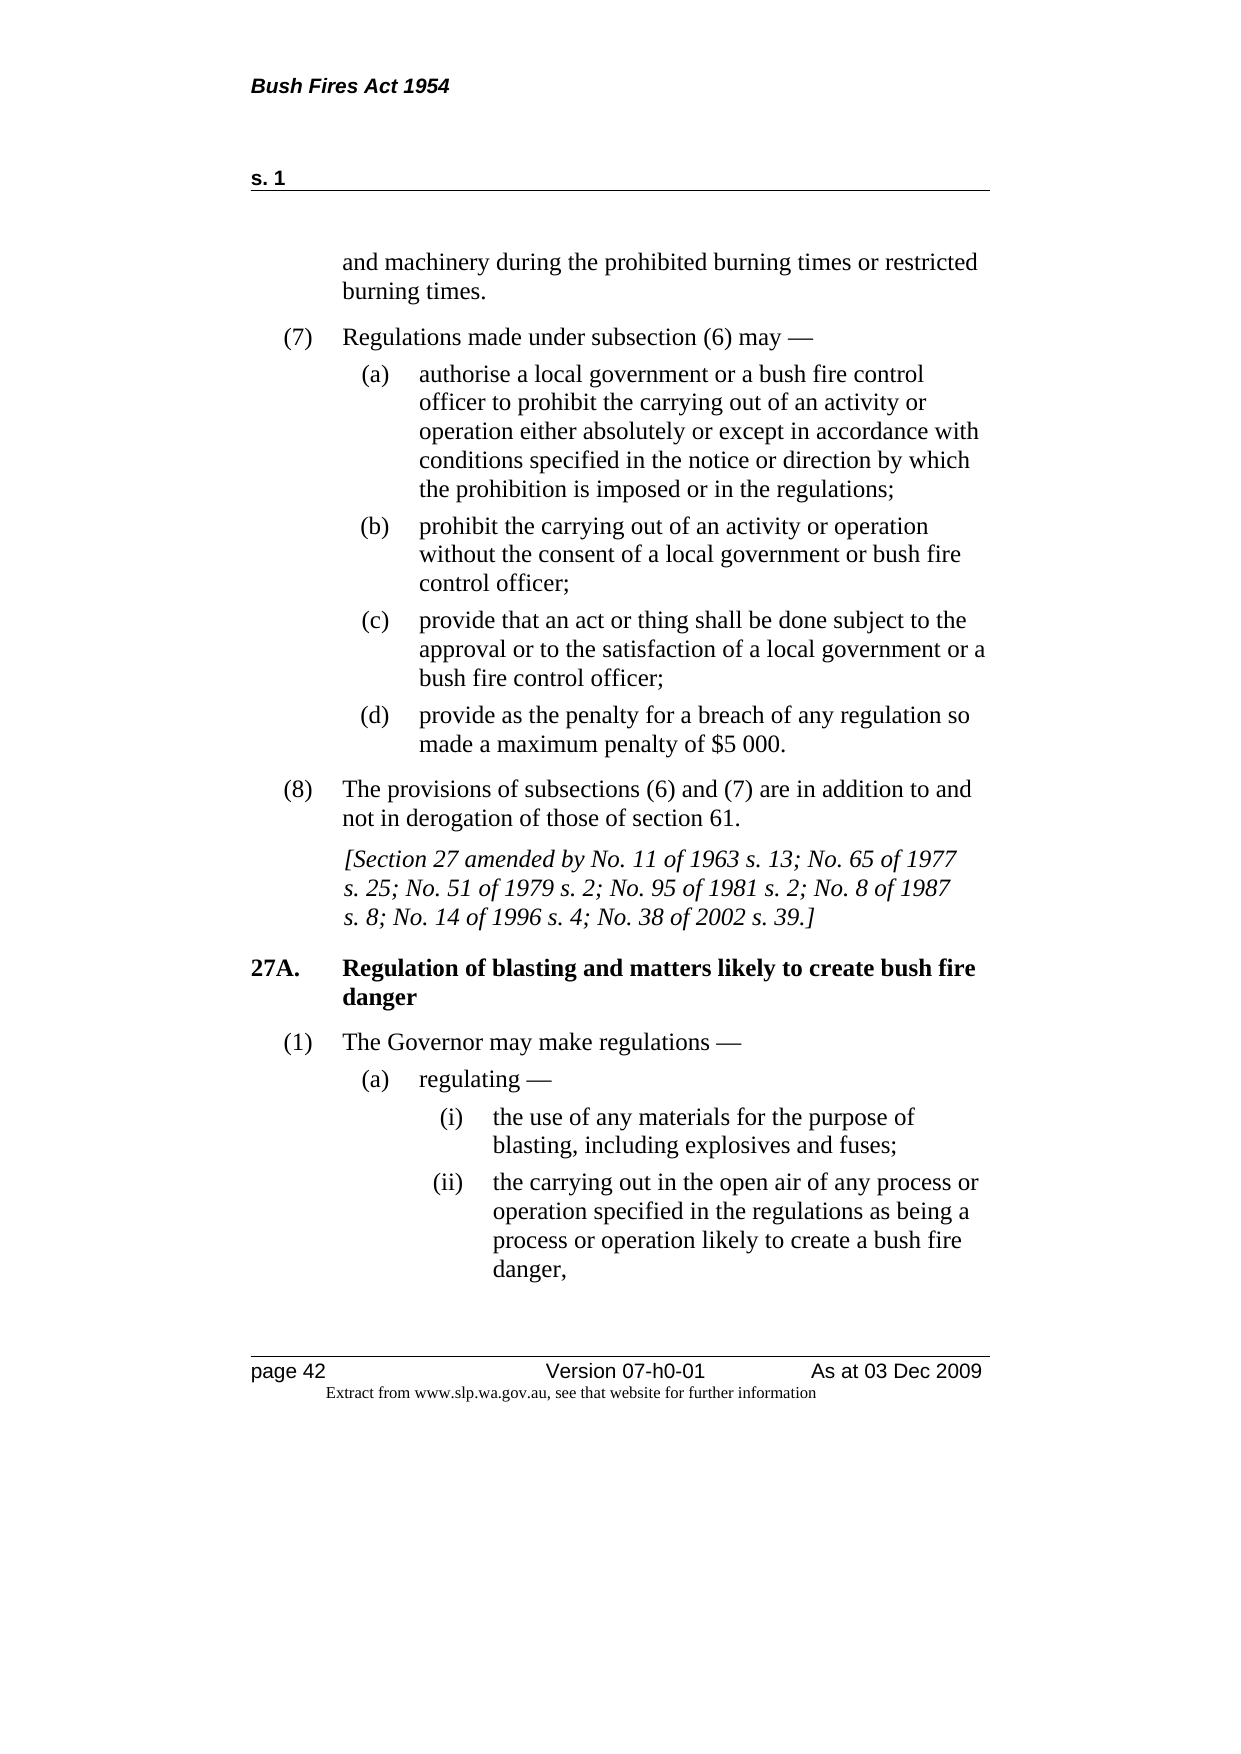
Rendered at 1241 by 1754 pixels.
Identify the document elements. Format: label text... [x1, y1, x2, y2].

text (1) The Governor may make regulations — [251, 1027, 990, 1056]
text (a) regulating — [251, 1064, 990, 1093]
text (c) provide that an act or thing shall be done subject to the approval or to the satisfaction of a local government or a bush fire control officer; [251, 605, 990, 692]
text (i) the use of any materials for the purpose of blasting, including explosives and fuses; [251, 1102, 990, 1159]
text (a) authorise a local government or a bush fire control officer to prohibit the carrying out of an activity or operation either absolutely or except in accordance with conditions specified in the notice or direction by which the prohibition is imposed or in the regulations; [251, 359, 990, 502]
subtitle 27A. Regulation of blasting and matters likely to create bush fire danger [251, 953, 990, 1011]
text (d) provide as the penalty for a breach of any regulation so made a maximum penalty of $5 000. [251, 700, 990, 757]
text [251, 247, 990, 305]
text (7) Regulations made under subsection (6) may — [251, 322, 990, 350]
text (8) The provisions of subsections (6) and (7) are in addition to and not in derogation of those of section 61. [251, 774, 990, 832]
text [Section 27 amended by No. 11 of 1963 s. 13; No. 65 of 1977 s. 25; No. 51 of 1979 s. 2; No. 95 of 1981 s. 2; No. 8 of 1987 s. 8; No. 14 of 1996 s. 4; No. 38 of 2002 s. 39.] [251, 844, 990, 930]
text (ii) the carrying out in the open air of any process or operation specified in the regulations as being a process or operation likely to create a bush fire danger, [251, 1167, 990, 1282]
text (b) prohibit the carrying out of an activity or operation without the consent of a local government or bush fire control officer; [251, 511, 990, 597]
